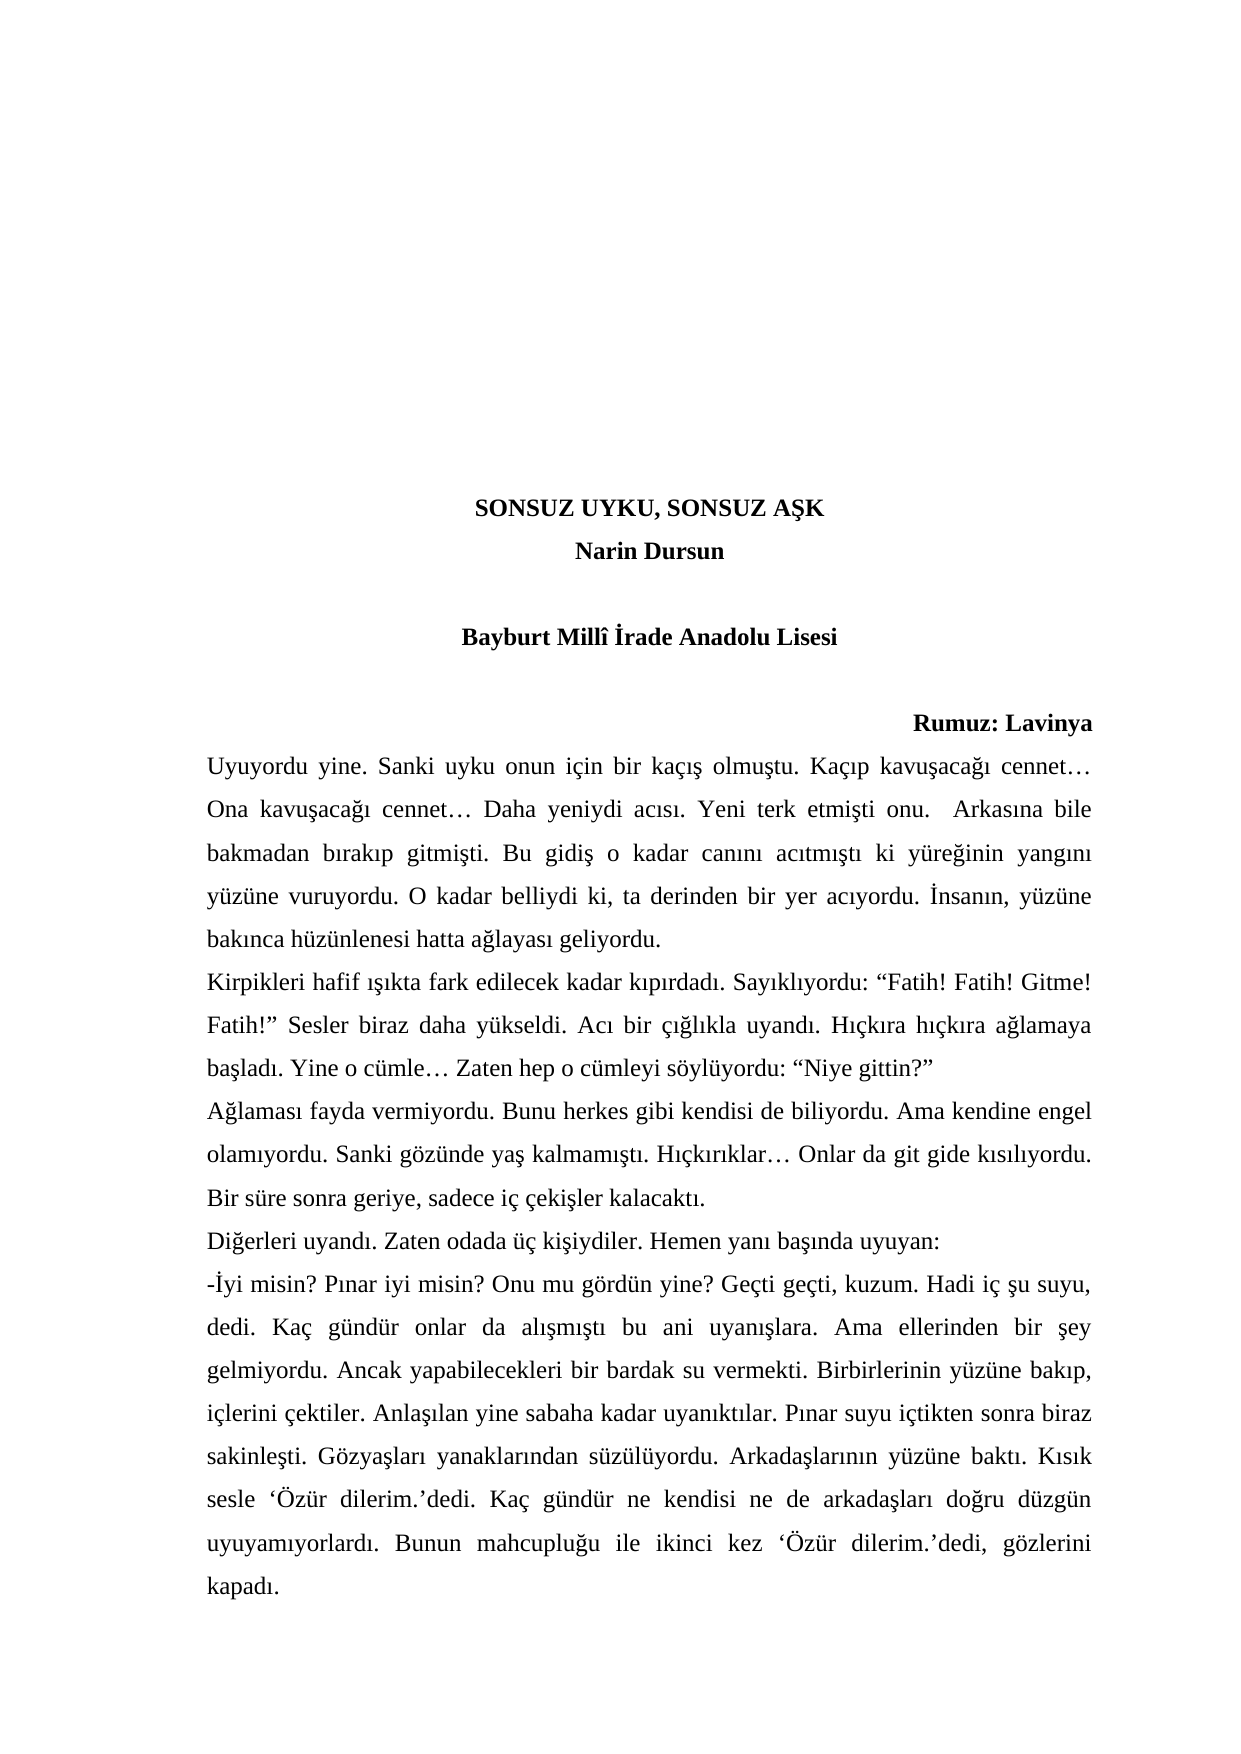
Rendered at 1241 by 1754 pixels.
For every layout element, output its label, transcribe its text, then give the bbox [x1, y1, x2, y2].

text Diğerleri uyandı. Zaten odada üç kişiydiler. Hemen yanı başında uyuyan: [207, 1226, 1093, 1254]
text Uyuyordu yine. Sanki uyku onun için bir kaçış olmuştu. Kaçıp kavuşacağı cennet… Ona kavuşacağı cennet… Daha yeniydi acısı. Yeni terk etmişti onu. Arkasına bile bakmadan bırakıp gitmişti. Bu gidiş o kadar canını acıtmıştı ki yüreğinin yangını yüzüne vuruyordu. O kadar belliydi ki, ta derinden bir yer acıyordu. İnsanın, yüzüne bakınca hüzünlenesi hatta ağlayası geliyordu. [207, 751, 1093, 953]
text Kirpikleri hafif ışıkta fark edilecek kadar kıpırdadı. Sayıklıyordu: “Fatih! Fatih! Gitme! Fatih!” Sesler biraz daha yükseldi. Acı bir çığlıkla uyandı. Hıçkıra hıçkıra ağlamaya başladı. Yine o cümle… Zaten hep o cümleyi söylüyordu: “Niye gittin?” [207, 967, 1093, 1082]
text -İyi misin? Pınar iyi misin? Onu mu gördün yine? Geçti geçti, kuzum. Hadi iç şu suyu, dedi. Kaç gündür onlar da alışmıştı bu ani uyanışlara. Ama ellerinden bir şey gelmiyordu. Ancak yapabilecekleri bir bardak su vermekti. Birbirlerinin yüzüne bakıp, içlerini çektiler. Anlaşılan yine sabaha kadar uyanıktılar. Pınar suyu içtikten sonra biraz sakinleşti. Gözyaşları yanaklarından süzülüyordu. Arkadaşlarının yüzüne baktı. Kısık sesle ‘Özür dilerim.’dedi. Kaç gündür ne kendisi ne de arkadaşları doğru düzgün uyuyamıyorlardı. Bunun mahcupluğu ile ikinci kez ‘Özür dilerim.’dedi, gözlerini kapadı. [207, 1269, 1093, 1599]
text Ağlaması fayda vermiyordu. Bunu herkes gibi kendisi de biliyordu. Ama kendine engel olamıyordu. Sanki gözünde yaş kalmamıştı. Hıçkırıklar… Onlar da git gide kısılıyordu. Bir süre sonra geriye, sadece iç çekişler kalacaktı. [207, 1096, 1093, 1211]
text Narin Dursun [207, 536, 1093, 564]
text Rumuz: Lavinya [207, 708, 1093, 737]
text Bayburt Millî İrade Anadolu Lisesi [207, 622, 1093, 651]
text SONSUZ UYKU, SONSUZ AŞK [207, 493, 1093, 521]
